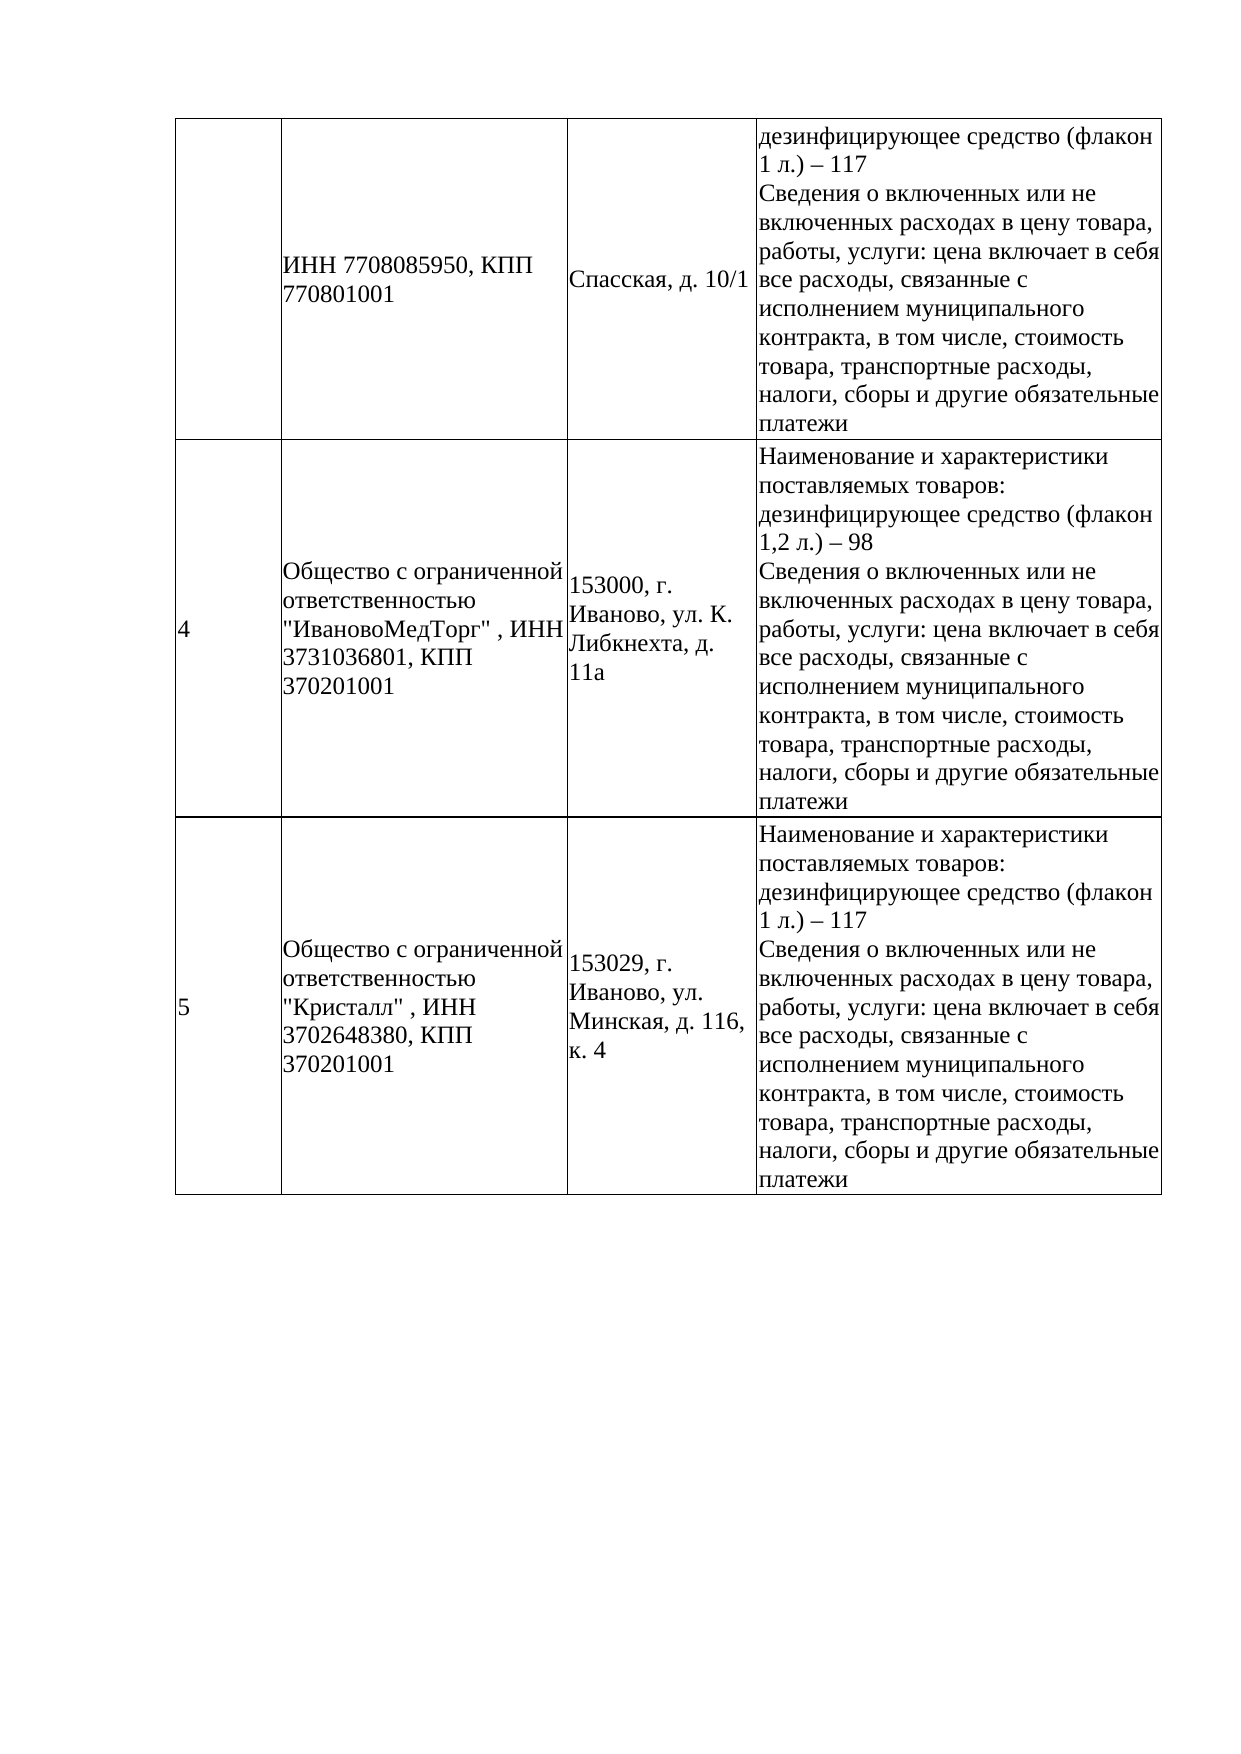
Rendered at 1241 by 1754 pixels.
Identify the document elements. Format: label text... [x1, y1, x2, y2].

table_cell Наименование и характеристики поставляемых товаров: дезинфицирующее средство (флакон 1,2 л.) – 98 Сведения о включенных или не включенных расходах в цену товара, работы, услуги: цена включает в себя все расходы, связанные с исполнением муниципального контракта, в том числе, стоимость товара, транспортные расходы, налоги, сборы и другие обязательные платежи [757, 440, 1161, 816]
table_cell 153029, г. Иваново, ул. Минская, д. 116, к. 4 [568, 818, 756, 1194]
table_cell Общество с ограниченной ответственностью "Кристалл" , ИНН 3702648380, КПП 370201001 [282, 818, 567, 1194]
table_cell Общество с ограниченной ответственностью "ИвановоМедТорг" , ИНН 3731036801, КПП 370201001 [282, 440, 567, 816]
table_cell 153000, г. Иваново, ул. К. Либкнехта, д. 11а [568, 440, 756, 816]
table_cell 4 [176, 440, 281, 816]
table_cell 5 [176, 818, 281, 1194]
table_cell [757, 119, 1161, 438]
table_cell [282, 119, 567, 438]
table_cell 3 [176, 119, 281, 438]
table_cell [568, 119, 756, 438]
